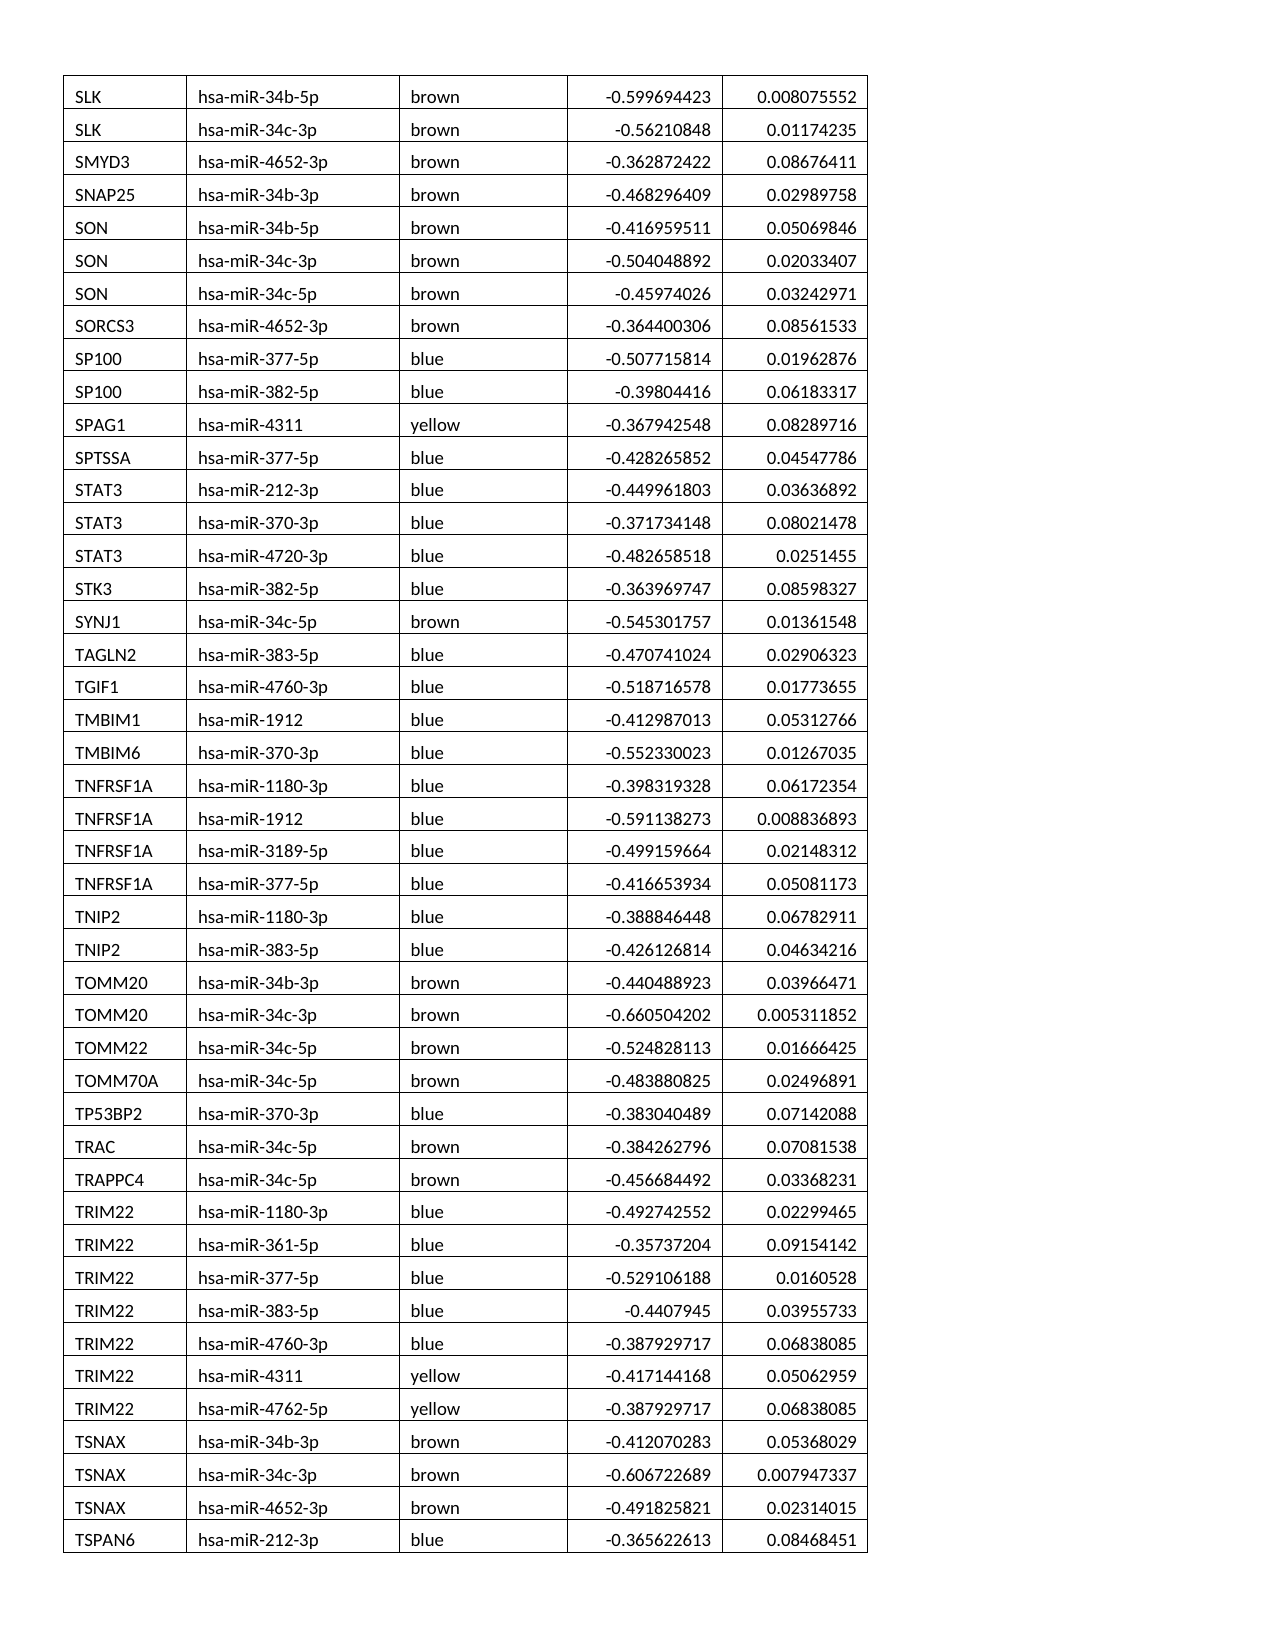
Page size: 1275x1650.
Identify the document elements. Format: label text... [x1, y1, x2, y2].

table_cell blue [400, 896, 567, 928]
table_cell hsa-miR-34b-3p [187, 1421, 399, 1453]
table_cell -0.39804416 [568, 371, 722, 403]
table_cell brown [400, 1060, 567, 1092]
table_cell blue [400, 339, 567, 370]
table_cell SON [64, 240, 186, 272]
table_cell TSNAX [64, 1454, 186, 1486]
table_cell 0.09154142 [723, 1225, 867, 1256]
table_cell 0.08561533 [723, 306, 867, 337]
table_cell 0.08676411 [723, 142, 867, 173]
table_cell hsa-miR-212-3p [187, 470, 399, 502]
table_cell brown [400, 142, 567, 173]
table_cell SLK [64, 76, 186, 108]
table_cell -0.499159664 [568, 831, 722, 862]
table_cell 0.01773655 [723, 667, 867, 698]
table_cell SYNJ1 [64, 601, 186, 633]
table_cell -0.387929717 [568, 1389, 722, 1420]
table_cell -0.660504202 [568, 995, 722, 1027]
table_cell hsa-miR-1180-3p [187, 1192, 399, 1223]
table_cell brown [400, 240, 567, 272]
table_cell -0.387929717 [568, 1323, 722, 1355]
table_cell 0.01666425 [723, 1028, 867, 1059]
table_cell blue [400, 1323, 567, 1355]
table_cell TRAC [64, 1126, 186, 1158]
table_cell brown [400, 306, 567, 337]
table_cell -0.417144168 [568, 1356, 722, 1387]
table_cell -0.383040489 [568, 1093, 722, 1125]
table_cell brown [400, 1454, 567, 1486]
table_cell -0.367942548 [568, 404, 722, 436]
table_cell 0.04634216 [723, 929, 867, 961]
table_cell -0.492742552 [568, 1192, 722, 1223]
table_cell TRIM22 [64, 1257, 186, 1289]
table_cell -0.606722689 [568, 1454, 722, 1486]
table_cell 0.08598327 [723, 568, 867, 600]
table_cell -0.362872422 [568, 142, 722, 173]
table_cell 0.02299465 [723, 1192, 867, 1223]
table_cell yellow [400, 404, 567, 436]
table_cell 0.02906323 [723, 634, 867, 666]
table_cell SMYD3 [64, 142, 186, 173]
table_cell hsa-miR-382-5p [187, 371, 399, 403]
table_cell TOMM70A [64, 1060, 186, 1092]
table_cell TRIM22 [64, 1192, 186, 1223]
table_cell blue [400, 1192, 567, 1223]
table_cell -0.504048892 [568, 240, 722, 272]
table_cell blue [400, 371, 567, 403]
table_cell 0.03368231 [723, 1159, 867, 1191]
table_cell hsa-miR-34c-3p [187, 1454, 399, 1486]
table_cell STAT3 [64, 503, 186, 534]
table_cell TRIM22 [64, 1225, 186, 1256]
table_cell blue [400, 503, 567, 534]
table_cell blue [400, 1290, 567, 1322]
table_cell SPAG1 [64, 404, 186, 436]
table_cell -0.388846448 [568, 896, 722, 928]
table_cell blue [400, 864, 567, 895]
table_cell blue [400, 470, 567, 502]
table_cell hsa-miR-4311 [187, 1356, 399, 1387]
table_cell -0.416959511 [568, 207, 722, 239]
table_cell 0.02496891 [723, 1060, 867, 1092]
table_cell 0.07142088 [723, 1093, 867, 1125]
table_cell SP100 [64, 339, 186, 370]
table_cell brown [400, 109, 567, 141]
table_cell TSNAX [64, 1487, 186, 1519]
table_cell SPTSSA [64, 437, 186, 469]
table_cell -0.599694423 [568, 76, 722, 108]
table_cell hsa-miR-212-3p [187, 1520, 399, 1552]
table_cell blue [400, 667, 567, 698]
table_cell hsa-miR-34c-5p [187, 601, 399, 633]
table_cell hsa-miR-1912 [187, 700, 399, 731]
table_cell TRAPPC4 [64, 1159, 186, 1191]
table_cell 0.02033407 [723, 240, 867, 272]
table_cell 0.08289716 [723, 404, 867, 436]
table_cell SNAP25 [64, 175, 186, 206]
table_cell 0.0160528 [723, 1257, 867, 1289]
table_cell 0.05368029 [723, 1421, 867, 1453]
table_cell hsa-miR-4720-3p [187, 535, 399, 567]
table_cell brown [400, 601, 567, 633]
table_cell 0.04547786 [723, 437, 867, 469]
table_cell hsa-miR-34b-3p [187, 962, 399, 994]
table_cell TOMM22 [64, 1028, 186, 1059]
table_cell -0.482658518 [568, 535, 722, 567]
table_cell blue [400, 634, 567, 666]
table_cell 0.01962876 [723, 339, 867, 370]
table_cell hsa-miR-383-5p [187, 634, 399, 666]
table_cell SON [64, 207, 186, 239]
table_cell hsa-miR-34c-5p [187, 1126, 399, 1158]
table_cell brown [400, 207, 567, 239]
table_cell TRIM22 [64, 1389, 186, 1420]
table_cell 0.02314015 [723, 1487, 867, 1519]
table_cell TSNAX [64, 1421, 186, 1453]
table_cell -0.545301757 [568, 601, 722, 633]
table_cell TNFRSF1A [64, 864, 186, 895]
table_cell hsa-miR-370-3p [187, 503, 399, 534]
table_cell TNFRSF1A [64, 798, 186, 830]
table_cell SP100 [64, 371, 186, 403]
table_cell hsa-miR-4652-3p [187, 142, 399, 173]
table_cell -0.552330023 [568, 732, 722, 764]
table_cell -0.507715814 [568, 339, 722, 370]
table_cell 0.007947337 [723, 1454, 867, 1486]
table_cell brown [400, 1126, 567, 1158]
table_cell hsa-miR-383-5p [187, 1290, 399, 1322]
table_cell hsa-miR-34c-3p [187, 240, 399, 272]
table_cell TOMM20 [64, 995, 186, 1027]
table_cell -0.426126814 [568, 929, 722, 961]
table_cell blue [400, 1225, 567, 1256]
table_cell yellow [400, 1356, 567, 1387]
table_cell hsa-miR-4652-3p [187, 1487, 399, 1519]
table_cell -0.4407945 [568, 1290, 722, 1322]
table_cell 0.07081538 [723, 1126, 867, 1158]
table_cell TRIM22 [64, 1323, 186, 1355]
table_cell TMBIM1 [64, 700, 186, 731]
table_cell blue [400, 568, 567, 600]
table_cell TGIF1 [64, 667, 186, 698]
table_cell 0.01267035 [723, 732, 867, 764]
table_cell blue [400, 535, 567, 567]
table_cell hsa-miR-377-5p [187, 437, 399, 469]
table_cell TMBIM6 [64, 732, 186, 764]
table_cell -0.412987013 [568, 700, 722, 731]
table_cell TRIM22 [64, 1290, 186, 1322]
table_cell brown [400, 1028, 567, 1059]
table_cell 0.06782911 [723, 896, 867, 928]
table_cell TOMM20 [64, 962, 186, 994]
table_cell hsa-miR-383-5p [187, 929, 399, 961]
table_cell blue [400, 831, 567, 862]
table_cell hsa-miR-4762-5p [187, 1389, 399, 1420]
table_cell -0.456684492 [568, 1159, 722, 1191]
table_cell TNFRSF1A [64, 765, 186, 797]
table_cell -0.529106188 [568, 1257, 722, 1289]
table_cell 0.0251455 [723, 535, 867, 567]
table_cell -0.591138273 [568, 798, 722, 830]
table_cell 0.05312766 [723, 700, 867, 731]
table_cell 0.06172354 [723, 765, 867, 797]
table_cell TNIP2 [64, 929, 186, 961]
table_cell hsa-miR-34c-3p [187, 995, 399, 1027]
table_cell 0.01174235 [723, 109, 867, 141]
table_cell blue [400, 929, 567, 961]
table_cell 0.05081173 [723, 864, 867, 895]
table_cell TNIP2 [64, 896, 186, 928]
table_cell hsa-miR-377-5p [187, 339, 399, 370]
table_cell -0.384262796 [568, 1126, 722, 1158]
table_cell 0.03242971 [723, 273, 867, 305]
table_cell hsa-miR-370-3p [187, 1093, 399, 1125]
table_cell hsa-miR-34c-5p [187, 1028, 399, 1059]
table_cell hsa-miR-34b-3p [187, 175, 399, 206]
table_cell SLK [64, 109, 186, 141]
table_cell -0.56210848 [568, 109, 722, 141]
table_cell brown [400, 1159, 567, 1191]
table_cell hsa-miR-4760-3p [187, 1323, 399, 1355]
table_cell -0.363969747 [568, 568, 722, 600]
table_cell 0.03955733 [723, 1290, 867, 1322]
table_cell 0.02148312 [723, 831, 867, 862]
table_cell blue [400, 437, 567, 469]
table_cell -0.483880825 [568, 1060, 722, 1092]
table_cell hsa-miR-3189-5p [187, 831, 399, 862]
table_cell TSPAN6 [64, 1520, 186, 1552]
table_cell hsa-miR-361-5p [187, 1225, 399, 1256]
table_cell hsa-miR-4760-3p [187, 667, 399, 698]
table_cell 0.008075552 [723, 76, 867, 108]
table_cell -0.449961803 [568, 470, 722, 502]
table_cell -0.470741024 [568, 634, 722, 666]
table_cell -0.524828113 [568, 1028, 722, 1059]
table_cell TAGLN2 [64, 634, 186, 666]
table_cell hsa-miR-4652-3p [187, 306, 399, 337]
table_cell blue [400, 1257, 567, 1289]
table_cell hsa-miR-34c-5p [187, 1060, 399, 1092]
table_cell brown [400, 995, 567, 1027]
table_cell 0.03966471 [723, 962, 867, 994]
table_cell 0.08021478 [723, 503, 867, 534]
table_cell STK3 [64, 568, 186, 600]
table_cell TNFRSF1A [64, 831, 186, 862]
table_cell 0.06838085 [723, 1389, 867, 1420]
table_cell 0.08468451 [723, 1520, 867, 1552]
table_cell hsa-miR-34c-3p [187, 109, 399, 141]
table_cell blue [400, 1093, 567, 1125]
table_cell 0.005311852 [723, 995, 867, 1027]
table_cell hsa-miR-1912 [187, 798, 399, 830]
table_cell -0.398319328 [568, 765, 722, 797]
table_cell yellow [400, 1389, 567, 1420]
table_cell blue [400, 765, 567, 797]
table_cell blue [400, 700, 567, 731]
table_cell hsa-miR-377-5p [187, 864, 399, 895]
table_cell 0.008836893 [723, 798, 867, 830]
table_cell STAT3 [64, 535, 186, 567]
table_cell blue [400, 1520, 567, 1552]
table_cell hsa-miR-1180-3p [187, 765, 399, 797]
table_cell brown [400, 273, 567, 305]
table_cell blue [400, 798, 567, 830]
table_cell -0.416653934 [568, 864, 722, 895]
table_cell blue [400, 732, 567, 764]
table_cell -0.518716578 [568, 667, 722, 698]
table_cell 0.06183317 [723, 371, 867, 403]
table_cell 0.06838085 [723, 1323, 867, 1355]
table_cell SORCS3 [64, 306, 186, 337]
table_cell STAT3 [64, 470, 186, 502]
table_cell hsa-miR-34b-5p [187, 76, 399, 108]
table_cell brown [400, 962, 567, 994]
table_cell brown [400, 1487, 567, 1519]
table_cell hsa-miR-370-3p [187, 732, 399, 764]
table_cell 0.05062959 [723, 1356, 867, 1387]
table_cell -0.440488923 [568, 962, 722, 994]
table_cell -0.491825821 [568, 1487, 722, 1519]
table_cell -0.365622613 [568, 1520, 722, 1552]
table_cell hsa-miR-34c-5p [187, 1159, 399, 1191]
table_cell hsa-miR-34c-5p [187, 273, 399, 305]
table_cell 0.05069846 [723, 207, 867, 239]
table_cell -0.468296409 [568, 175, 722, 206]
table_cell -0.364400306 [568, 306, 722, 337]
table_cell -0.371734148 [568, 503, 722, 534]
table_cell -0.412070283 [568, 1421, 722, 1453]
table_cell TRIM22 [64, 1356, 186, 1387]
table_cell brown [400, 175, 567, 206]
table_cell 0.03636892 [723, 470, 867, 502]
table_cell 0.01361548 [723, 601, 867, 633]
table_cell -0.45974026 [568, 273, 722, 305]
table_cell brown [400, 1421, 567, 1453]
table_cell hsa-miR-4311 [187, 404, 399, 436]
table_cell hsa-miR-1180-3p [187, 896, 399, 928]
table_cell TP53BP2 [64, 1093, 186, 1125]
table_cell brown [400, 76, 567, 108]
table_cell 0.02989758 [723, 175, 867, 206]
table_cell -0.35737204 [568, 1225, 722, 1256]
table_cell hsa-miR-377-5p [187, 1257, 399, 1289]
table_cell -0.428265852 [568, 437, 722, 469]
table_cell hsa-miR-34b-5p [187, 207, 399, 239]
table_cell hsa-miR-382-5p [187, 568, 399, 600]
table_cell SON [64, 273, 186, 305]
